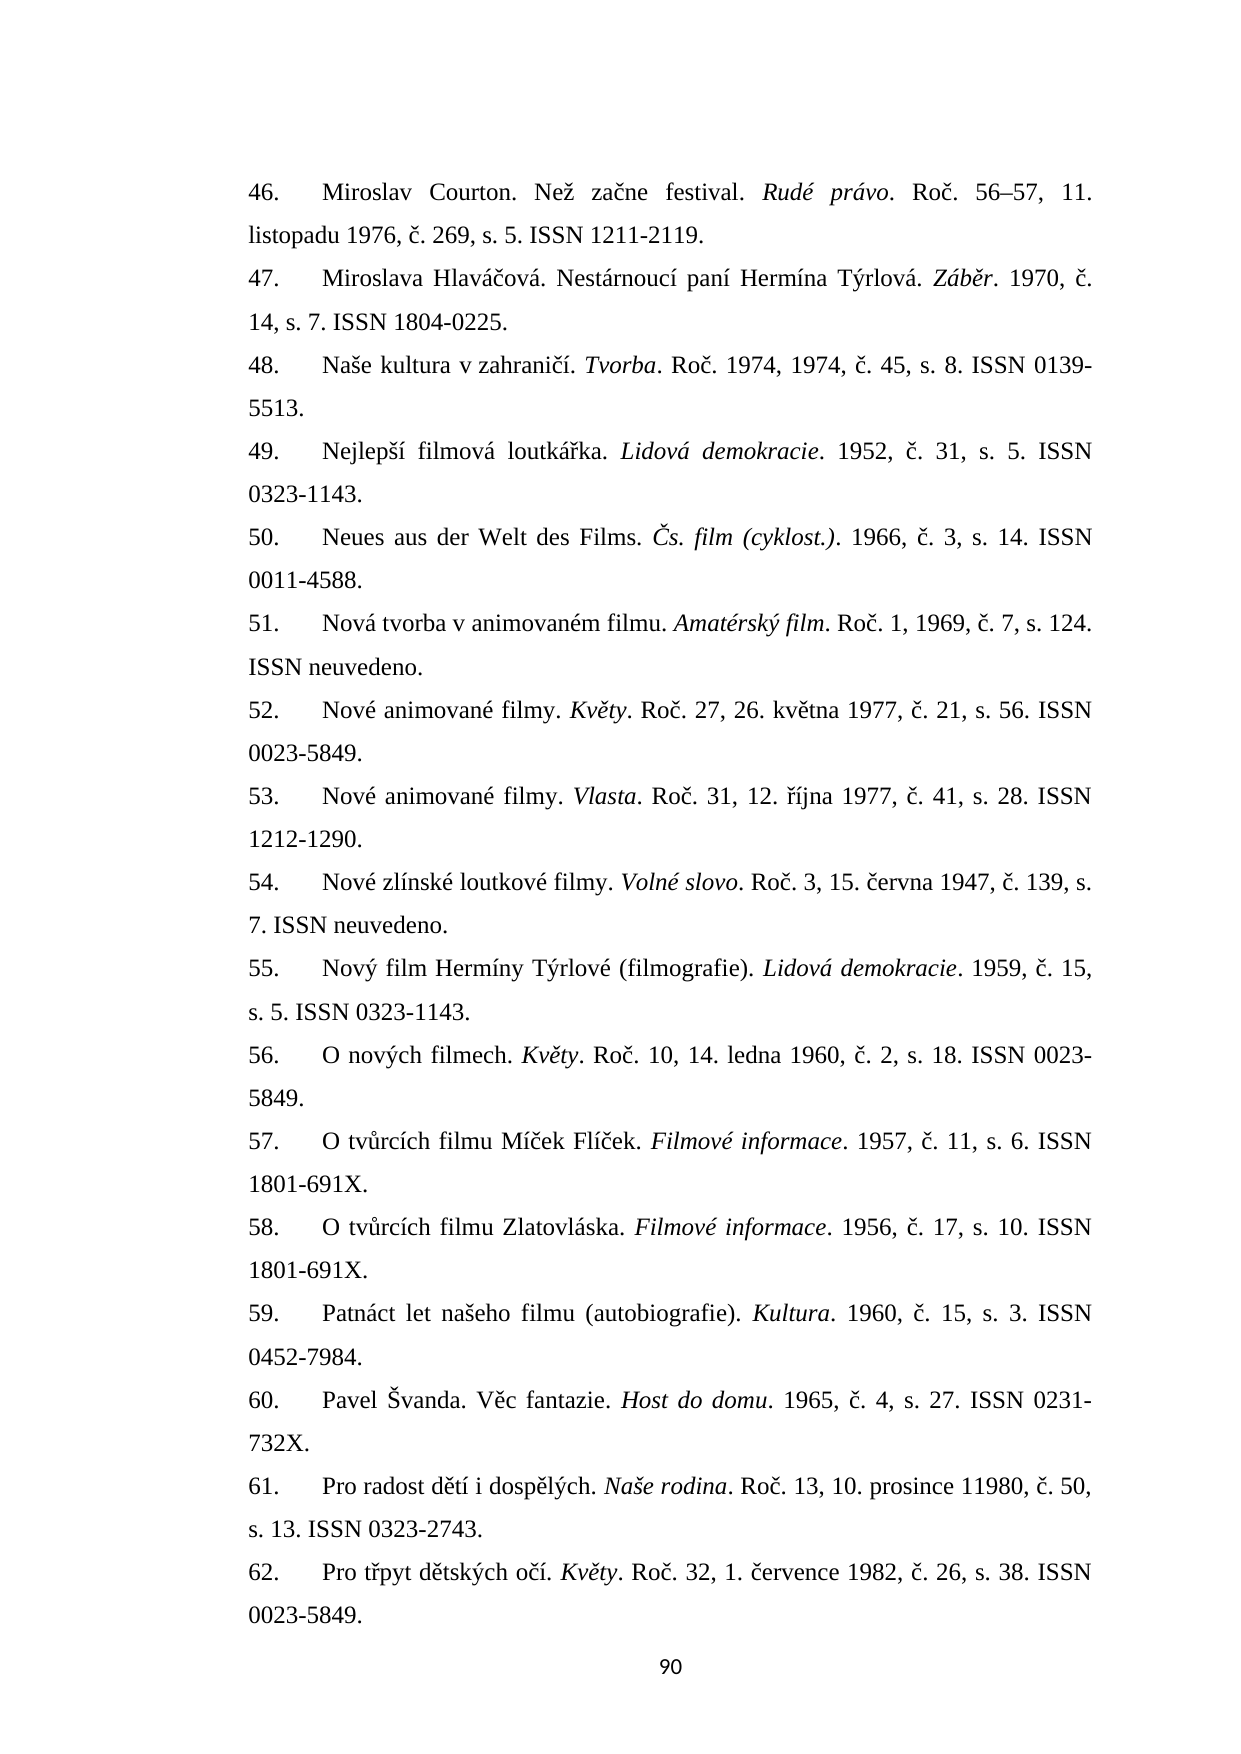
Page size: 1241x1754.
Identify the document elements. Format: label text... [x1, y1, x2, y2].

list Nové animované filmy. Květy. Roč. 27, 26. května 1977, č. 21, s. 56. ISSN 0023-5849. [248, 695, 1092, 767]
list Miroslav Courton. Než začne festival. Rudé právo. Roč. 56–57, 11. listopadu 1976, č. 269, s. 5. ISSN 1211-2119. [248, 177, 1092, 249]
list Nová tvorba v animovaném filmu. Amatérský film. Roč. 1, 1969, č. 7, s. 124. ISSN neuvedeno. [248, 608, 1092, 680]
list Nové zlínské loutkové filmy. Volné slovo. Roč. 3, 15. června 1947, č. 139, s. 7. ISSN neuvedeno. [248, 867, 1092, 939]
list Pro radost dětí i dospělých. Naše rodina. Roč. 13, 10. prosince 11980, č. 50, s. 13. ISSN 0323-2743. [248, 1471, 1092, 1543]
list O tvůrcích filmu Zlatovláska. Filmové informace. 1956, č. 17, s. 10. ISSN 1801-691X. [248, 1212, 1092, 1284]
list Miroslava Hlaváčová. Nestárnoucí paní Hermína Týrlová. Záběr. 1970, č. 14, s. 7. ISSN 1804-0225. [248, 263, 1092, 335]
list Nejlepší filmová loutkářka. Lidová demokracie. 1952, č. 31, s. 5. ISSN 0323-1143. [248, 436, 1092, 508]
list Pro třpyt dětských očí. Květy. Roč. 32, 1. července 1982, č. 26, s. 38. ISSN 0023-5849. [248, 1557, 1092, 1629]
list Naše kultura v zahraničí. Tvorba. Roč. 1974, 1974, č. 45, s. 8. ISSN 0139-5513. [248, 350, 1092, 422]
list Pavel Švanda. Věc fantazie. Host do domu. 1965, č. 4, s. 27. ISSN 0231-732X. [248, 1385, 1092, 1457]
list O tvůrcích filmu Míček Flíček. Filmové informace. 1957, č. 11, s. 6. ISSN 1801-691X. [248, 1126, 1092, 1198]
list Nový film Hermíny Týrlové (filmografie). Lidová demokracie. 1959, č. 15, s. 5. ISSN 0323-1143. [248, 953, 1092, 1025]
list Neues aus der Welt des Films. Čs. film (cyklost.). 1966, č. 3, s. 14. ISSN 0011-4588. [248, 522, 1092, 594]
list Patnáct let našeho filmu (autobiografie). Kultura. 1960, č. 15, s. 3. ISSN 0452-7984. [248, 1298, 1092, 1370]
list O nových filmech. Květy. Roč. 10, 14. ledna 1960, č. 2, s. 18. ISSN 0023-5849. [248, 1040, 1092, 1112]
list Nové animované filmy. Vlasta. Roč. 31, 12. října 1977, č. 41, s. 28. ISSN 1212-1290. [248, 781, 1092, 853]
